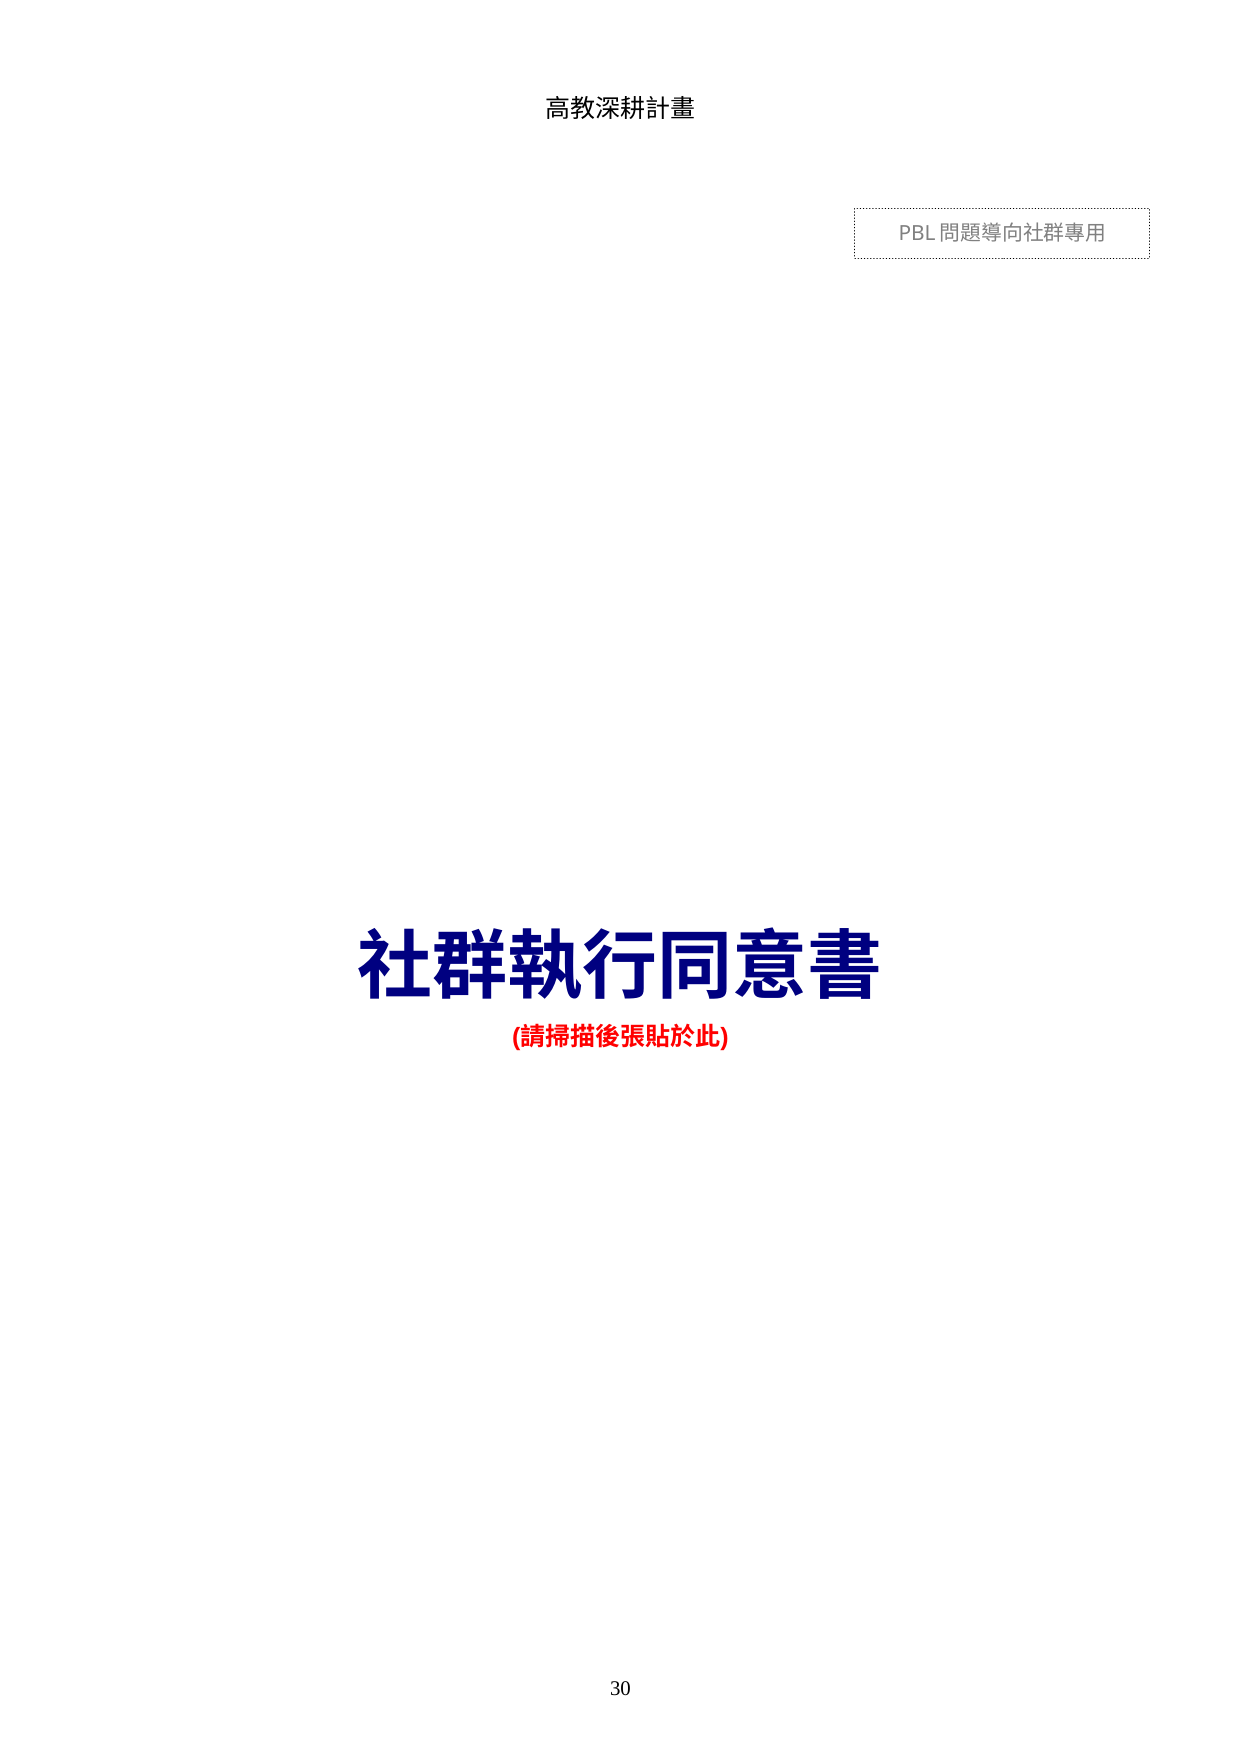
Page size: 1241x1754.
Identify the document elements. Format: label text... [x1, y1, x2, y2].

text (請掃描後張貼於此) [75, 1016, 1165, 1053]
text 社群執行同意書 [75, 903, 1165, 1016]
